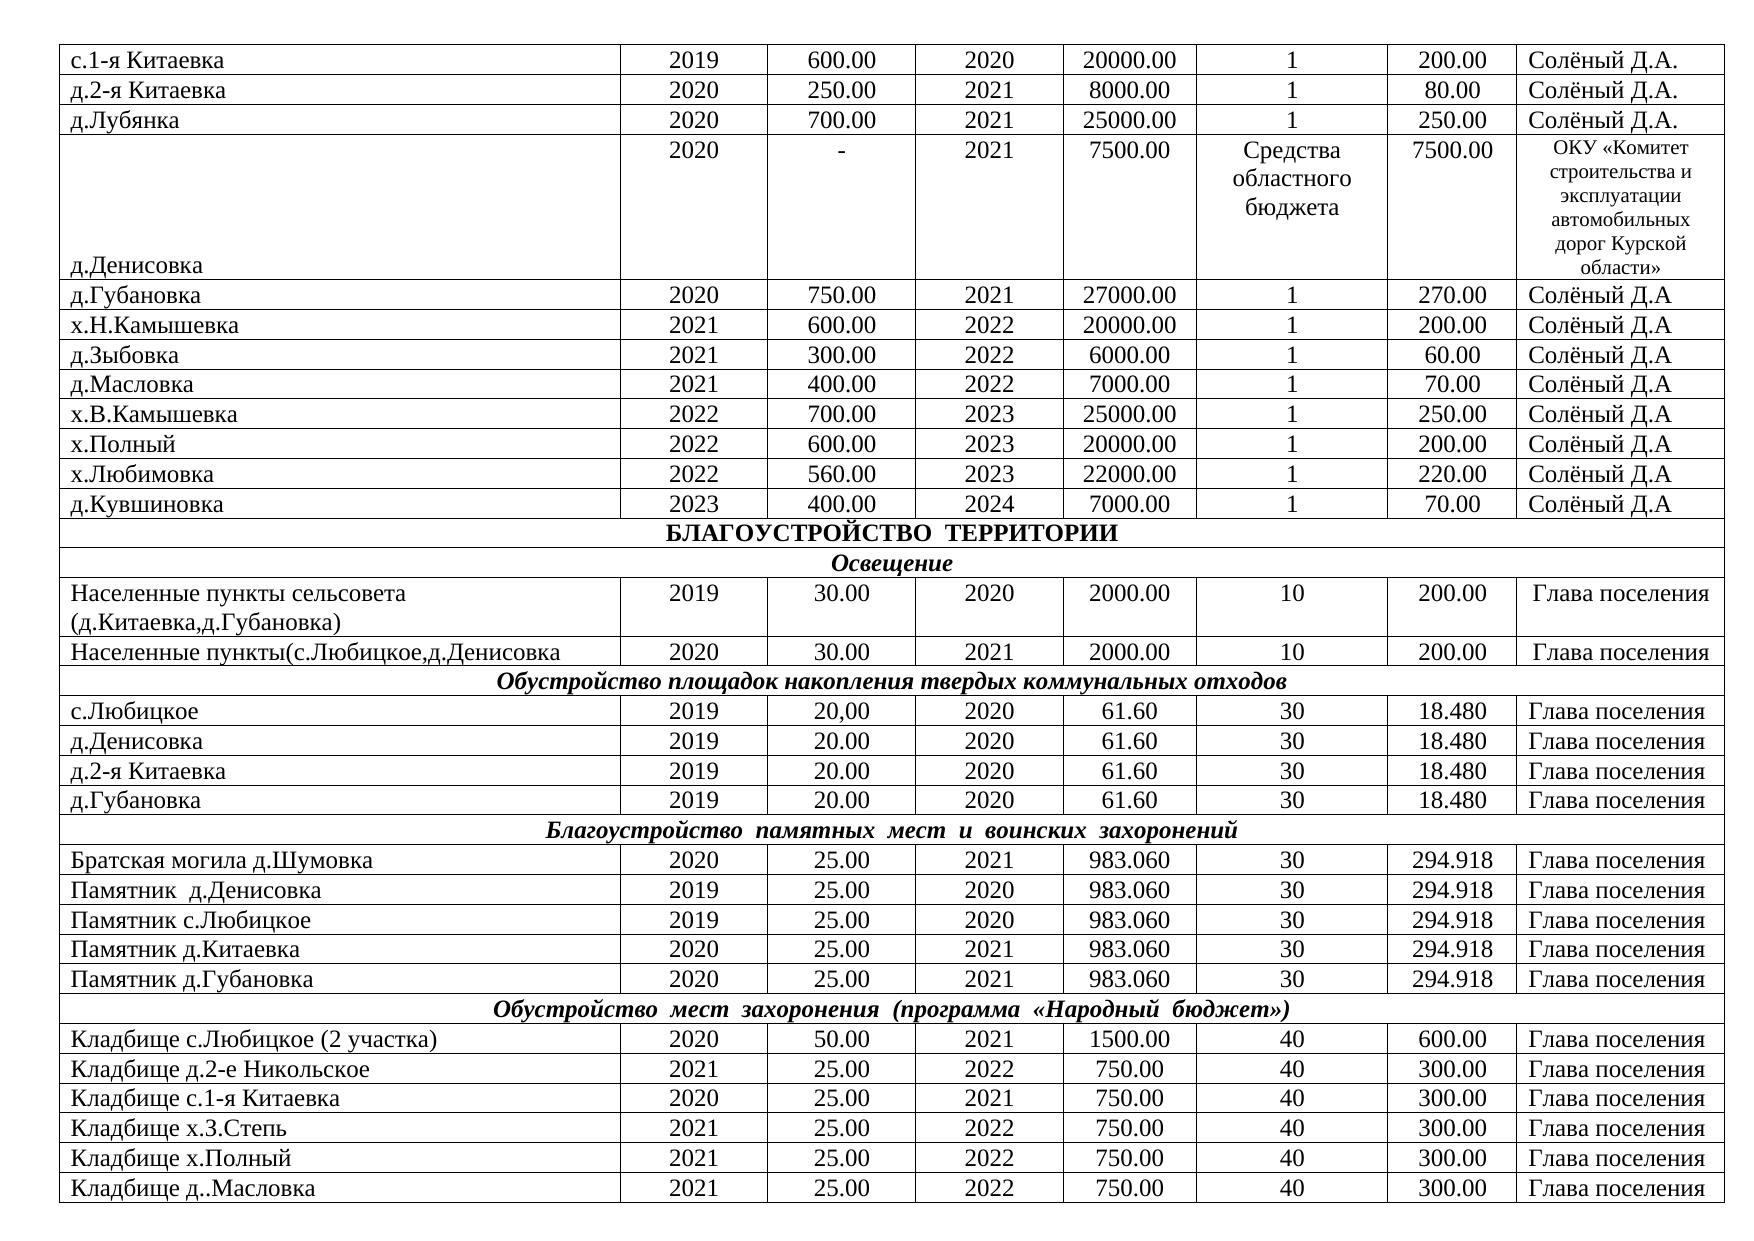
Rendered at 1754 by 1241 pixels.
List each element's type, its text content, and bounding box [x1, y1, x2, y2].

table_cell 250.00 [768, 75, 915, 104]
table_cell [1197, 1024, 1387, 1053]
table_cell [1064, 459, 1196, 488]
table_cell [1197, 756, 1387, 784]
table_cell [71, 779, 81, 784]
table_cell 250.00 [1388, 105, 1516, 134]
table_cell 2020 [916, 45, 1063, 74]
table_cell 25000.00 [1064, 399, 1196, 428]
table_cell 1 [1197, 75, 1387, 104]
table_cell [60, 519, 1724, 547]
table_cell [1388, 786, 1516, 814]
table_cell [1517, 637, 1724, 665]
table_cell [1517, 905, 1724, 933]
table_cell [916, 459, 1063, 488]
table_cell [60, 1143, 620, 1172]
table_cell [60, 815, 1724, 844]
table_cell 270.00 [1388, 280, 1516, 309]
table_cell 1 [1197, 280, 1387, 309]
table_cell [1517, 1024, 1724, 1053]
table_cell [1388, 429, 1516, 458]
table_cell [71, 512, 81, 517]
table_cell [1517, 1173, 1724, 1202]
table_cell 8000.00 [1064, 75, 1196, 104]
table_cell 2021 [621, 310, 767, 339]
table_cell 1 [1197, 105, 1387, 134]
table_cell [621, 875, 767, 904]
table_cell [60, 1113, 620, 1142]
table_cell Солёный Д.А [1517, 310, 1724, 339]
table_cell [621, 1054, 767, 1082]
table_cell х.Н.Камышевка [60, 310, 620, 339]
table_cell 2020 [621, 280, 767, 309]
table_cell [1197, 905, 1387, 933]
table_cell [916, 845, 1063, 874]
table_cell 27000.00 [1064, 280, 1196, 309]
table_cell х.В.Камышевка [60, 399, 620, 428]
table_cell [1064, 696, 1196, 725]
table_cell 20000.00 [1064, 310, 1196, 339]
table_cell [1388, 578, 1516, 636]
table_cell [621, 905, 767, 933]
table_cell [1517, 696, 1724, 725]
table_cell д.2-я Китаевка [60, 75, 620, 104]
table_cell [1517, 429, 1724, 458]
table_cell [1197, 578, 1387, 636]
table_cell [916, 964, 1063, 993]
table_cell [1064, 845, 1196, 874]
table_cell 700.00 [768, 105, 915, 134]
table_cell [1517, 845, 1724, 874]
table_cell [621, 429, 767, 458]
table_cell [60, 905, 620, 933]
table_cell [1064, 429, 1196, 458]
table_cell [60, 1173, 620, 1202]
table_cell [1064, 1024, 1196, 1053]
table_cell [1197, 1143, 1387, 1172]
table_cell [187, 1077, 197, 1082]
table_cell 2021 [916, 135, 1063, 279]
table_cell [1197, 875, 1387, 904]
table_cell 2021 [916, 75, 1063, 104]
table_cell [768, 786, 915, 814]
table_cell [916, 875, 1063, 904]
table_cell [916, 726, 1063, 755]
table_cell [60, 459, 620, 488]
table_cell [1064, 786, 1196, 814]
table_cell - [768, 135, 915, 279]
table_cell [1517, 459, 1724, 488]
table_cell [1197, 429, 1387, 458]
table_cell 2021 [916, 105, 1063, 134]
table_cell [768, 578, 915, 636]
table_cell Солёный Д.А. [1517, 45, 1724, 74]
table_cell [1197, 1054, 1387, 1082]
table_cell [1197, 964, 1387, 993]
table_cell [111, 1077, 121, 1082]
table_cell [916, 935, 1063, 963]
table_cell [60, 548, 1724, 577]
table_cell 2021 [916, 280, 1063, 309]
table_cell д.Лубянка [60, 105, 620, 134]
table_cell 70.00 [1388, 370, 1516, 398]
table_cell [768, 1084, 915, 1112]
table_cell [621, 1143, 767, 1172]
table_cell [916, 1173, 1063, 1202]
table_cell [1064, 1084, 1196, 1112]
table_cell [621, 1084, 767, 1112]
table_cell д.Масловка [60, 370, 620, 398]
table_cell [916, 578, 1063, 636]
table_cell 1 [1197, 310, 1387, 339]
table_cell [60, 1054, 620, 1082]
table_cell 300.00 [768, 340, 915, 368]
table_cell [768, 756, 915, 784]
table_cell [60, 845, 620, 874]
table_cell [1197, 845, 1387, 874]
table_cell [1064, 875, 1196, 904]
table_cell Солёный Д.А. [1517, 75, 1724, 104]
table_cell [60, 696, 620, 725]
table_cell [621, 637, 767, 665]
table_cell с.1-я Китаевка [60, 45, 620, 74]
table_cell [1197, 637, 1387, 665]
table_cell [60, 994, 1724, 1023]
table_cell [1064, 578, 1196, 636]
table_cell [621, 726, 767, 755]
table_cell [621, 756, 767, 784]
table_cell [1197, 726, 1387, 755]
table_cell Солёный Д.А [1517, 340, 1724, 368]
table_cell 20000.00 [1064, 45, 1196, 74]
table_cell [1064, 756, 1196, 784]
table_cell 2021 [621, 370, 767, 398]
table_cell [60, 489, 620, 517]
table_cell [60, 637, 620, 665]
table_cell д.Губановка [60, 280, 620, 309]
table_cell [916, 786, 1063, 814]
table_cell 400.00 [768, 370, 915, 398]
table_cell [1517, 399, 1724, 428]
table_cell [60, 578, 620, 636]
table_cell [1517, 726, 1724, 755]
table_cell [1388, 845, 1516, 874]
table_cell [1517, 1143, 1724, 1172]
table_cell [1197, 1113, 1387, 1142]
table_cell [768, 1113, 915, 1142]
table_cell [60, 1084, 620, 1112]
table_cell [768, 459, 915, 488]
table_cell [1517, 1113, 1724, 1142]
table_cell 200.00 [1388, 310, 1516, 339]
table_cell 60.00 [1388, 340, 1516, 368]
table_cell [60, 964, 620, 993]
table_cell 7500.00 [1388, 135, 1516, 279]
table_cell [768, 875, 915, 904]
table_cell 80.00 [1388, 75, 1516, 104]
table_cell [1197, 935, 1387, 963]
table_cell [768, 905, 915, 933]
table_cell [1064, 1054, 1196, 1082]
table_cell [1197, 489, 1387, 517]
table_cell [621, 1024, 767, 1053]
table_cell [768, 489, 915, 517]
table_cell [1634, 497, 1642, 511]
table_cell 2022 [916, 370, 1063, 398]
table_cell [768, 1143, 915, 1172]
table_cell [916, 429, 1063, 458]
table_cell 1 [1197, 45, 1387, 74]
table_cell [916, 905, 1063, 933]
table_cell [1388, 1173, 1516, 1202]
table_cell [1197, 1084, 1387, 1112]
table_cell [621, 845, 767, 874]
table_cell 7500.00 [1064, 135, 1196, 279]
table_cell 2021 [621, 340, 767, 368]
table_cell 600.00 [768, 310, 915, 339]
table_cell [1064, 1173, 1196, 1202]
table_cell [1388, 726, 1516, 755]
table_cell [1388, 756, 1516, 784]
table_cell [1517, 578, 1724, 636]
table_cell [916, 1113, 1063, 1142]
table_cell д.Денисовка [60, 135, 620, 279]
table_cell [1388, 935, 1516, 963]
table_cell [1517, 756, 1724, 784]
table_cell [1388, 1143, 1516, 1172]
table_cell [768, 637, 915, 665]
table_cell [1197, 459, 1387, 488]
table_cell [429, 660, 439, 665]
table_cell 7000.00 [1064, 370, 1196, 398]
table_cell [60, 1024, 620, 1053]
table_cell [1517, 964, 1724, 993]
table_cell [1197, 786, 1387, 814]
table_cell 2022 [916, 310, 1063, 339]
table_cell 6000.00 [1064, 340, 1196, 368]
table_cell 25000.00 [1064, 105, 1196, 134]
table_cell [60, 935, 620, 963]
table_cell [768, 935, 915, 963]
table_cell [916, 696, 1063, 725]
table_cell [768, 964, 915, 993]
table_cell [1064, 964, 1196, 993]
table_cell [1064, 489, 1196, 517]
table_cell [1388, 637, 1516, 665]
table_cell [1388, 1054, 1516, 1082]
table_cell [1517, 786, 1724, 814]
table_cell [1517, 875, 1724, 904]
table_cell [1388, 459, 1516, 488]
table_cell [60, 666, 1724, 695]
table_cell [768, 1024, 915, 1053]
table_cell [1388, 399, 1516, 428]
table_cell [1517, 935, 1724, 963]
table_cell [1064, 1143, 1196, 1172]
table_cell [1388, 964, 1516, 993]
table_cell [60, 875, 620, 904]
table_cell 2020 [621, 135, 767, 279]
table_cell 2020 [621, 105, 767, 134]
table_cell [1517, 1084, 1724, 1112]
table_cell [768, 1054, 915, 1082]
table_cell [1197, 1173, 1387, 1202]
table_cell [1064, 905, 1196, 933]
table_cell Солёный Д.А. [1517, 105, 1724, 134]
table_cell 1 [1197, 340, 1387, 368]
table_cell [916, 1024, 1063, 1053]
table_cell Солёный Д.А [1517, 370, 1724, 398]
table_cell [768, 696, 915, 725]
table_cell 2023 [916, 399, 1063, 428]
table_cell 2019 [621, 45, 767, 74]
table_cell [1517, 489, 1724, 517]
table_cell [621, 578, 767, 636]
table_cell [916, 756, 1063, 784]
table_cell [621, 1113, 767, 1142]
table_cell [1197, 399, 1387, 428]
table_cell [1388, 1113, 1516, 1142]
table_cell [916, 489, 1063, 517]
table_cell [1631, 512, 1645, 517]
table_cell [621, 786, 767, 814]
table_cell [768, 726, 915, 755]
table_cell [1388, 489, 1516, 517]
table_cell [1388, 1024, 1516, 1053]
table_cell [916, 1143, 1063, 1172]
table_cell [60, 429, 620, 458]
table_cell Средства областного бюджета [1197, 135, 1387, 279]
table_cell д.Зыбовка [60, 340, 620, 368]
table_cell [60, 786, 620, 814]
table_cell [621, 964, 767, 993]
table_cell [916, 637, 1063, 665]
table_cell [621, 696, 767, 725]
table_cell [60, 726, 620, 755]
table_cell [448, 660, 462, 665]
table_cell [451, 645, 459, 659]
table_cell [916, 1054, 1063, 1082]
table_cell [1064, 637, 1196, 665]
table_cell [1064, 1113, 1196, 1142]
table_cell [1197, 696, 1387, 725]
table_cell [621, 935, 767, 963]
table_cell 2022 [621, 399, 767, 428]
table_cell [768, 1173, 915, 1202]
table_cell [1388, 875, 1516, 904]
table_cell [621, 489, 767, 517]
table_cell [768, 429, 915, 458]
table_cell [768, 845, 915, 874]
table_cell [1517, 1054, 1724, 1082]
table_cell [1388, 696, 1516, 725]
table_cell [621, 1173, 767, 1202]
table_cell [1517, 135, 1724, 279]
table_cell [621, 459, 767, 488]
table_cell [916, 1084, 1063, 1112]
table_cell 700.00 [768, 399, 915, 428]
table_cell 600.00 [768, 45, 915, 74]
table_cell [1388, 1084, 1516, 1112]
table_cell 2020 [621, 75, 767, 104]
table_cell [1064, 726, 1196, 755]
table_cell 750.00 [768, 280, 915, 309]
table_cell 200.00 [1388, 45, 1516, 74]
table_cell Солёный Д.А [1517, 280, 1724, 309]
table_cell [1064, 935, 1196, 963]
table_cell 1 [1197, 370, 1387, 398]
table_cell 2022 [916, 340, 1063, 368]
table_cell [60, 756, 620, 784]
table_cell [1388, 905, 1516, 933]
